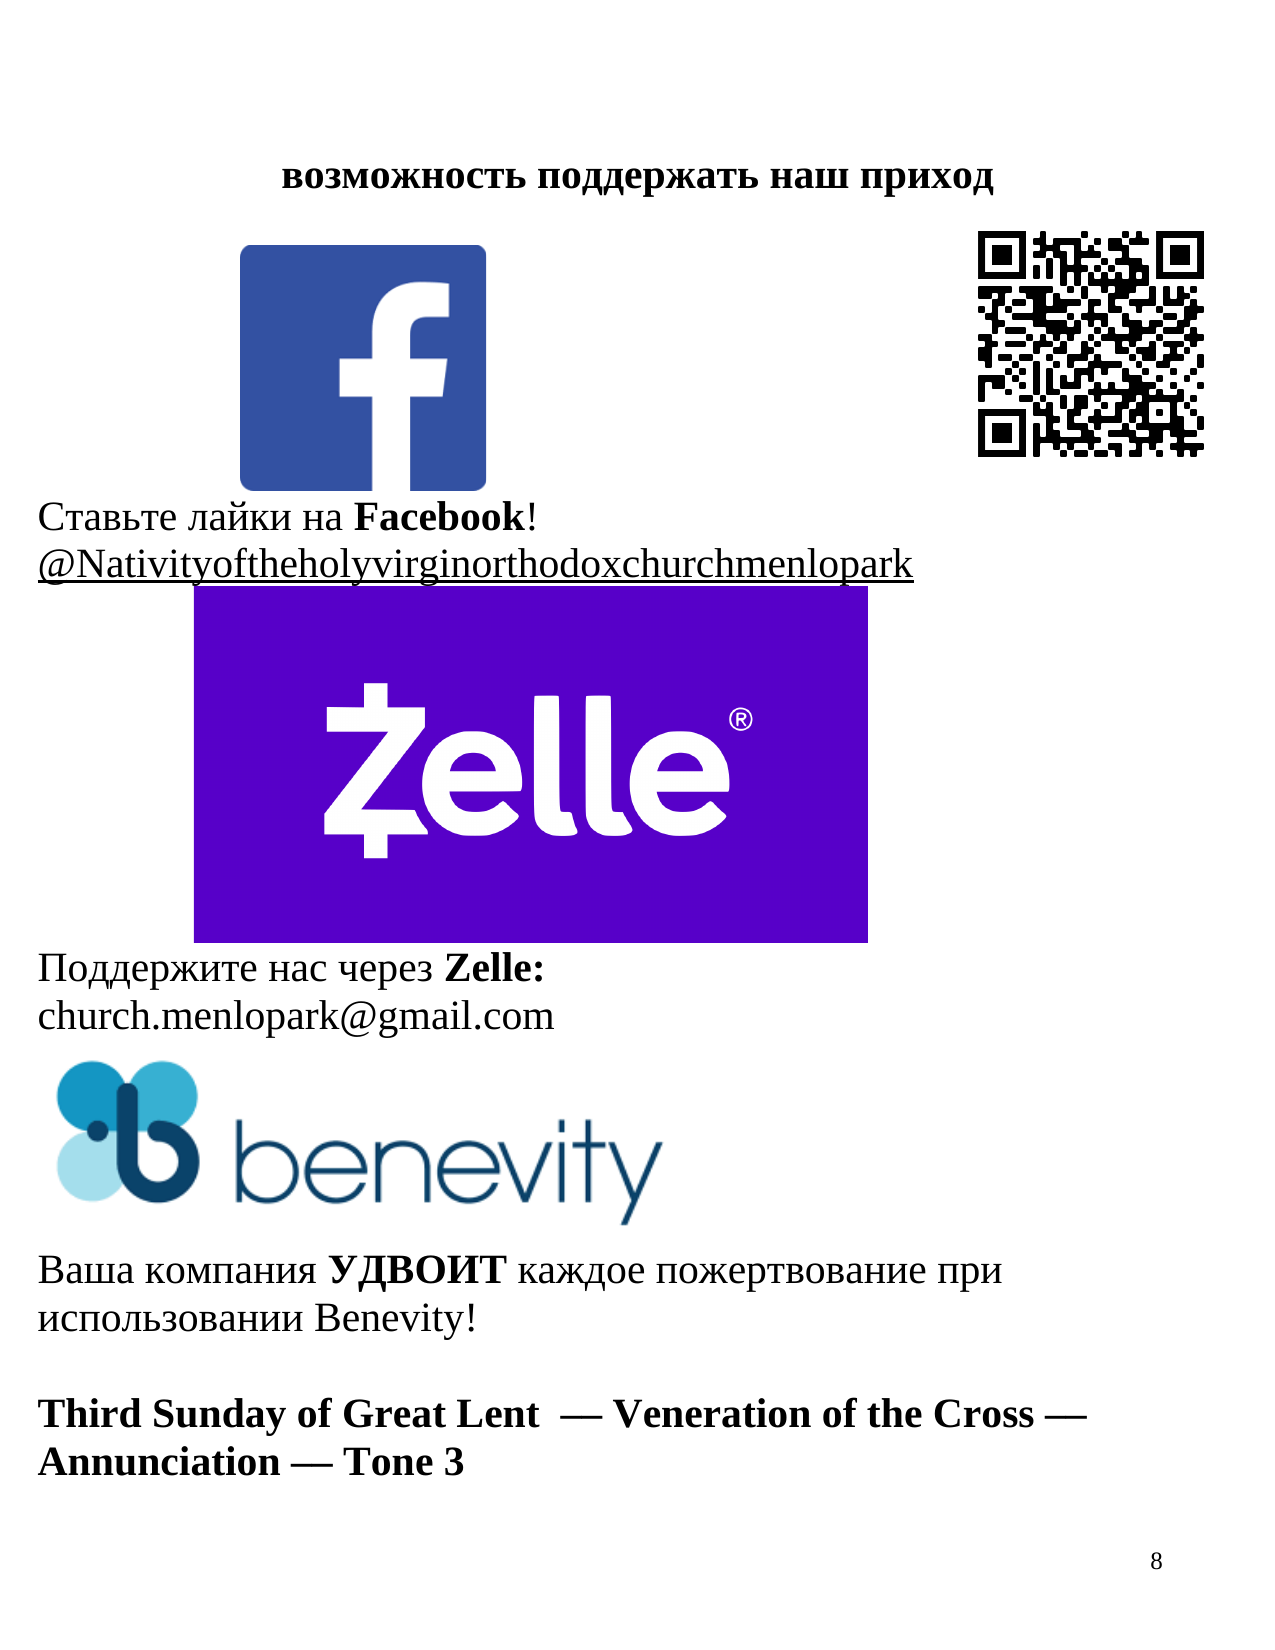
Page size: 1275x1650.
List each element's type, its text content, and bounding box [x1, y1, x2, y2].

text Поддержите нас через Zelle: [37, 943, 1237, 991]
text Third Sunday of Great Lent –– Veneration of the Cross –– Annunciation –– Tone 3 [37, 1388, 1237, 1484]
text Ставьте лайки на Facebook! @Nativityoftheholyvirginorthodoxchurchmenlopark [37, 491, 1237, 587]
picture [193, 586, 868, 943]
picture [240, 245, 487, 491]
text возможность поддержать наш приход [37, 150, 1237, 198]
text church.menlopark@gmail.com [37, 991, 1237, 1038]
picture [944, 197, 1238, 491]
picture [37, 1038, 682, 1245]
text Ваша компания УДВОИТ каждое пожертвование при использовании Benevity! [37, 1245, 1237, 1341]
